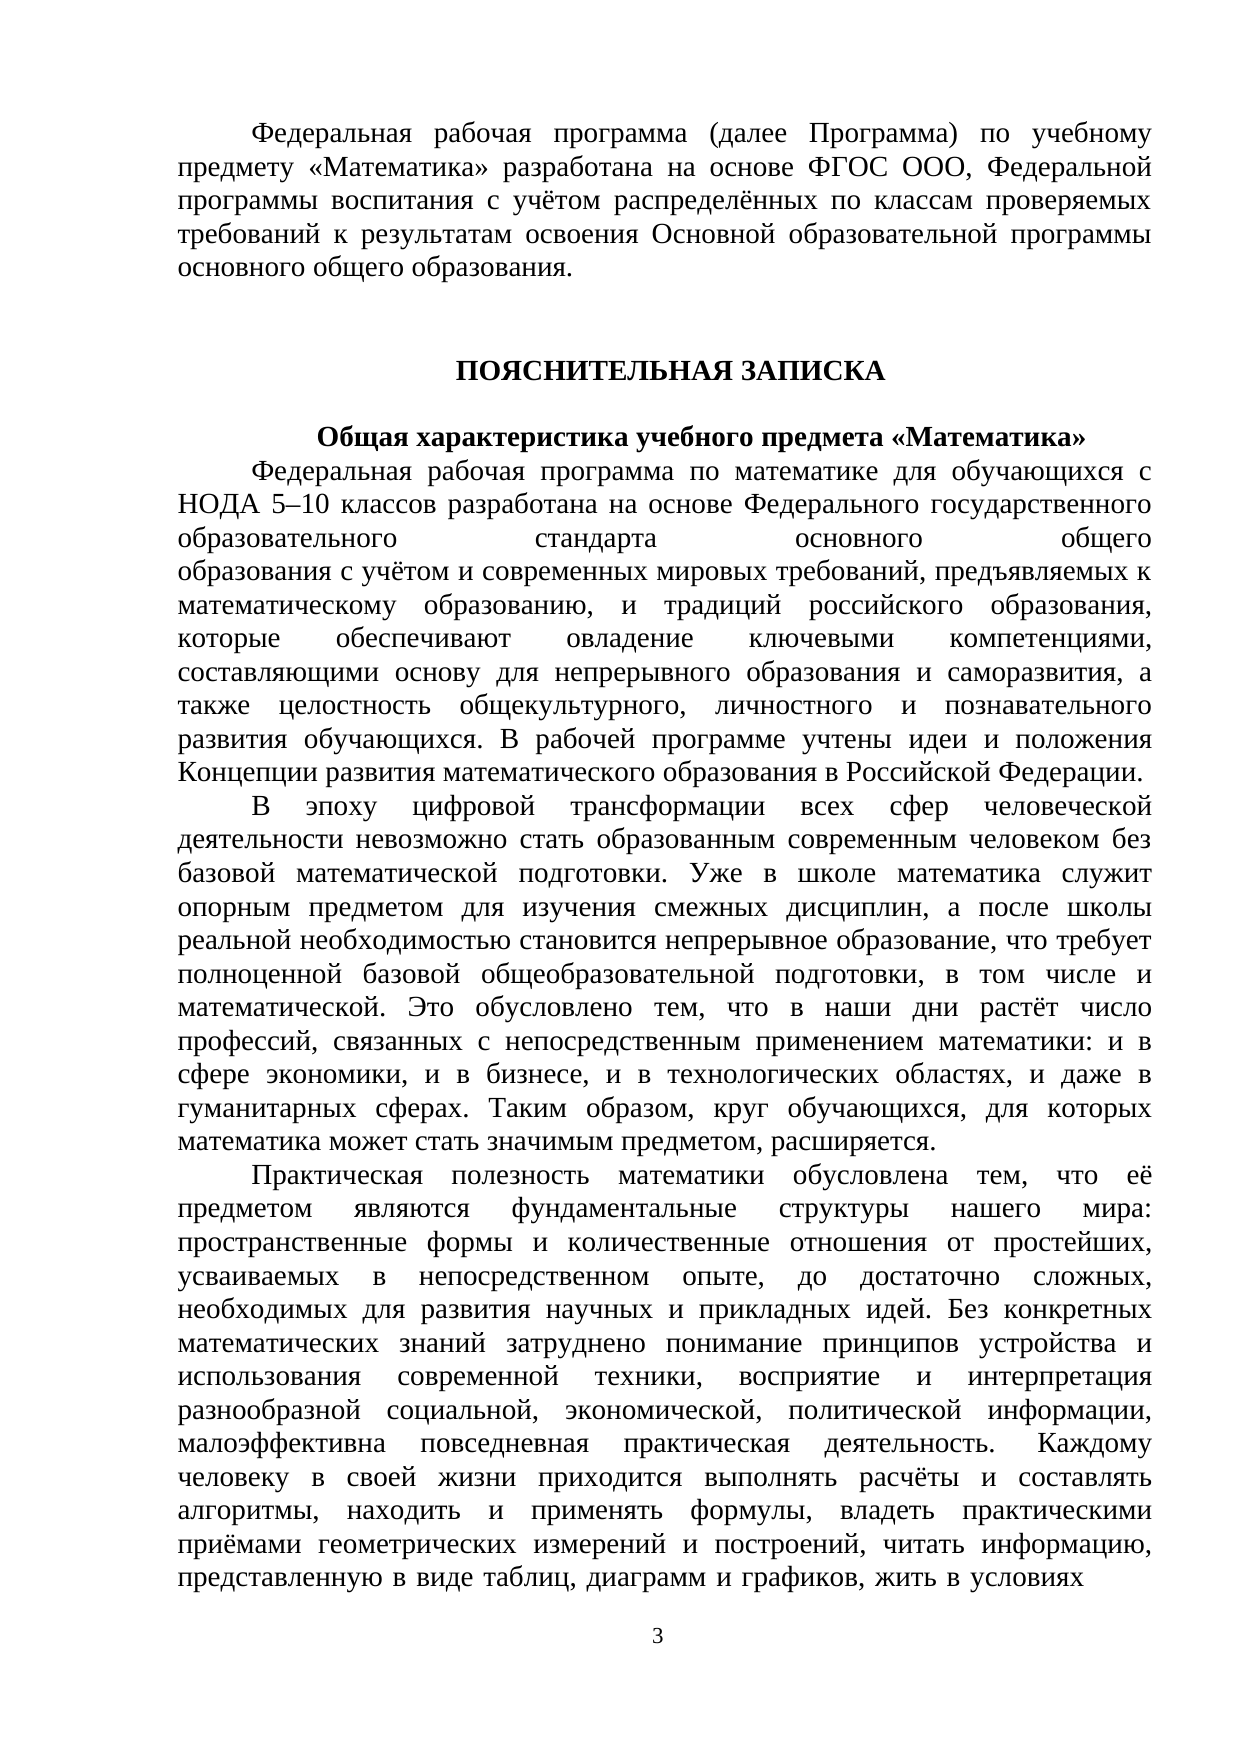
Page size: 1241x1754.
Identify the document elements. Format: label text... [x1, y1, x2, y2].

text В эпоху цифровой трансформации всех сфер человеческой деятельности невозможно стать образованным современным человеком без базовой математической подготовки. Уже в школе математика служит опорным предметом для изучения смежных дисциплин, а после школы реальной необходимостью становится непрерывное образование, что требует полноценной базовой общеобразовательной подготовки, в том числе и математической. Это обусловлено тем, что в наши дни растёт число профессий, связанных с непосредственным применением математики: и в сфере экономики, и в бизнесе, и в технологических областях, и даже в гуманитарных сферах. Таким образом, круг обучающихся, для которых математика может стать значимым предметом, расширяется. [177, 788, 1152, 1157]
text Общая характеристика учебного предмета «Математика» [251, 419, 1163, 453]
text Федеральная рабочая программа (далее Программа) по учебному предмету «Математика» разработана на основе ФГОС ООО, Федеральной программы воспитания с учётом распределённых по классам проверяемых требований к результатам освоения Основной образовательной программы основного общего образования. [177, 115, 1152, 283]
text Практическая полезность математики обусловлена тем, что её предметом являются фундаментальные структуры нашего мира: пространственные формы и количественные отношения от простейших, усваиваемых в непосредственном опыте, до достаточно сложных, необходимых для развития научных и прикладных идей. Без конкретных математических знаний затруднено понимание принципов устройства и использования современной техники, восприятие и интерпретация разнообразной социальной, экономической, политической информации, малоэффективна повседневная практическая деятельность. Каждому человеку в своей жизни приходится выполнять расчёты и составлять алгоритмы, находить и применять формулы, владеть практическими приёмами геометрических измерений и построений, читать информацию, представленную в виде таблиц, диаграмм и графиков, жить в условиях [177, 1157, 1152, 1593]
text Федеральная рабочая программа по математике для обучающихся с НОДА 5–10 классов разработана на основе Федерального государственного образовательного стандарта основного общего образования с учётом и современных мировых требований, предъявляемых к математическому образованию, и традиций российского образования, которые обеспечивают овладение ключевыми компетенциями, составляющими основу для непрерывного образования и саморазвития, а также целостность общекультурного, личностного и познавательного развития обучающихся. В рабочей программе учтены идеи и положения Концепции развития математического образования в Российской Федерации. [177, 453, 1152, 788]
text ПОЯСНИТЕЛЬНАЯ ЗАПИСКА [195, 353, 1146, 387]
